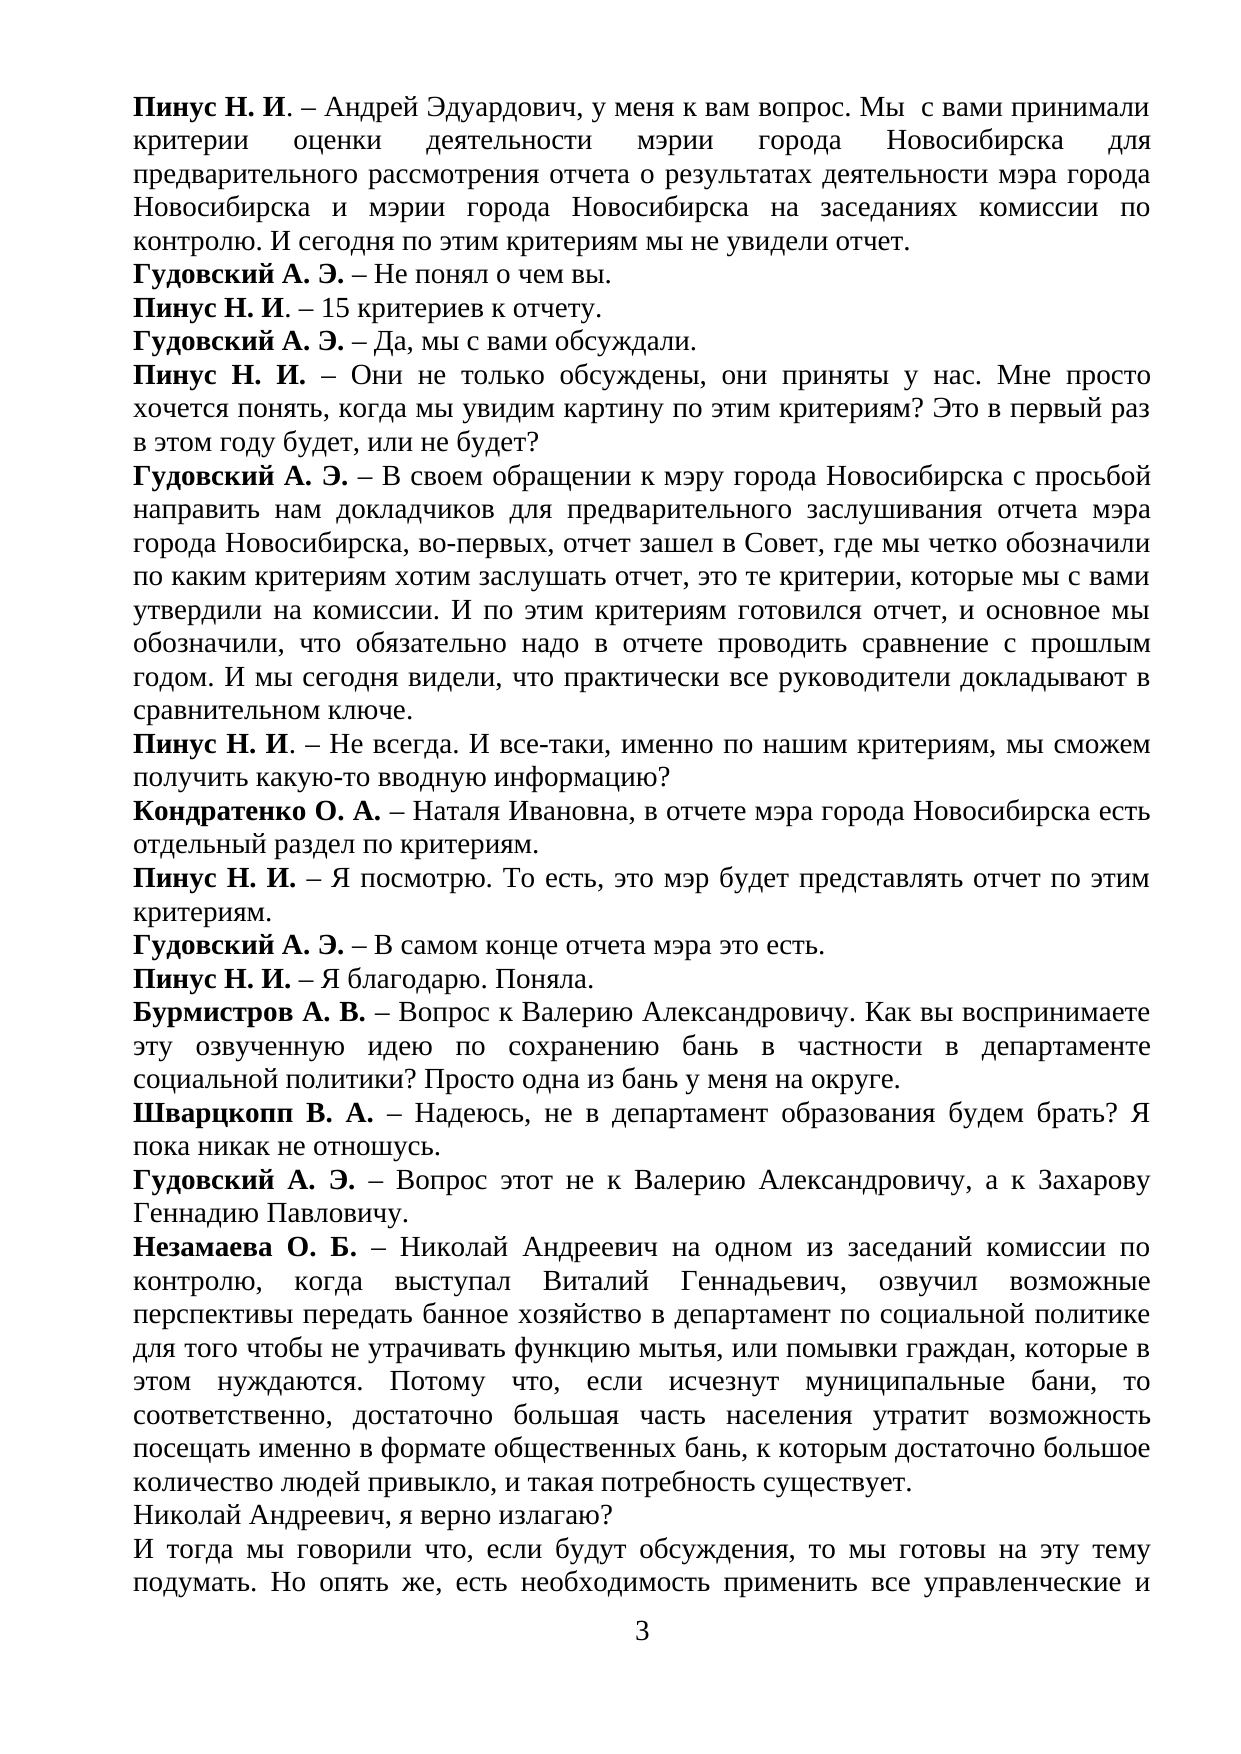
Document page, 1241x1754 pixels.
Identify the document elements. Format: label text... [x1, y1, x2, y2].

text Шварцкопп В. А. – Надеюсь, не в департамент образования будем брать? Я пока никак не отношусь. [133, 1095, 1152, 1162]
text Пинус Н. И. – Андрей Эдуардович, у меня к вам вопрос. Мы с вами принимали критерии оценки деятельности мэрии города Новосибирска для предварительного рассмотрения отчета о результатах деятельности мэра города Новосибирска и мэрии города Новосибирска на заседаниях комиссии по контролю. И сегодня по этим критериям мы не увидели отчет. [133, 89, 1152, 256]
text Бурмистров А. В. – Вопрос к Валерию Александровичу. Как вы воспринимаете эту озвученную идею по сохранению бань в частности в департаменте социальной политики? Просто одна из бань у меня на округе. [133, 994, 1152, 1095]
text Николай Андреевич, я верно излагаю? [133, 1497, 1152, 1531]
text Пинус Н. И. – Я посмотрю. То есть, это мэр будет представлять отчет по этим критериям. [133, 860, 1152, 927]
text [133, 1531, 1152, 1598]
text Пинус Н. И. – Не всегда. И все-таки, именно по нашим критериям, мы сможем получить какую-то вводную информацию? [133, 726, 1152, 793]
text Пинус Н. И. – 15 критериев к отчету. [133, 290, 1152, 323]
text Незамаева О. Б. – Николай Андреевич на одном из заседаний комиссии по контролю, когда выступал Виталий Геннадьевич, озвучил возможные перспективы передать банное хозяйство в департамент по социальной политике для того чтобы не утрачивать функцию мытья, или помывки граждан, которые в этом нуждаются. Потому что, если исчезнут муниципальные бани, то соответственно, достаточно большая часть населения утратит возможность посещать именно в формате общественных бань, к которым достаточно большое количество людей привыкло, и такая потребность существует. [133, 1229, 1152, 1497]
text Гудовский А. Э. – В своем обращении к мэру города Новосибирска с просьбой направить нам докладчиков для предварительного заслушивания отчета мэра города Новосибирска, во-первых, отчет зашел в Совет, где мы четко обозначили по каким критериям хотим заслушать отчет, это те критерии, которые мы с вами утвердили на комиссии. И по этим критериям готовился отчет, и основное мы обозначили, что обязательно надо в отчете проводить сравнение с прошлым годом. И мы сегодня видели, что практически все руководители докладывают в сравнительном ключе. [133, 458, 1152, 726]
text Пинус Н. И. – Я благодарю. Поняла. [133, 961, 1152, 994]
text Пинус Н. И. – Они не только обсуждены, они приняты у нас. Мне просто хочется понять, когда мы увидим картину по этим критериям? Это в первый раз в этом году будет, или не будет? [133, 357, 1152, 458]
text Гудовский А. Э. – Да, мы с вами обсуждали. [133, 323, 1152, 357]
text Гудовский А. Э. – Вопрос этот не к Валерию Александровичу, а к Захарову Геннадию Павловичу. [133, 1162, 1152, 1229]
text Гудовский А. Э. – В самом конце отчета мэра это есть. [133, 927, 1152, 961]
text Кондратенко О. А. – Наталя Ивановна, в отчете мэра города Новосибирска есть отдельный раздел по критериям. [133, 793, 1152, 860]
text Гудовский А. Э. – Не понял о чем вы. [133, 256, 1152, 290]
